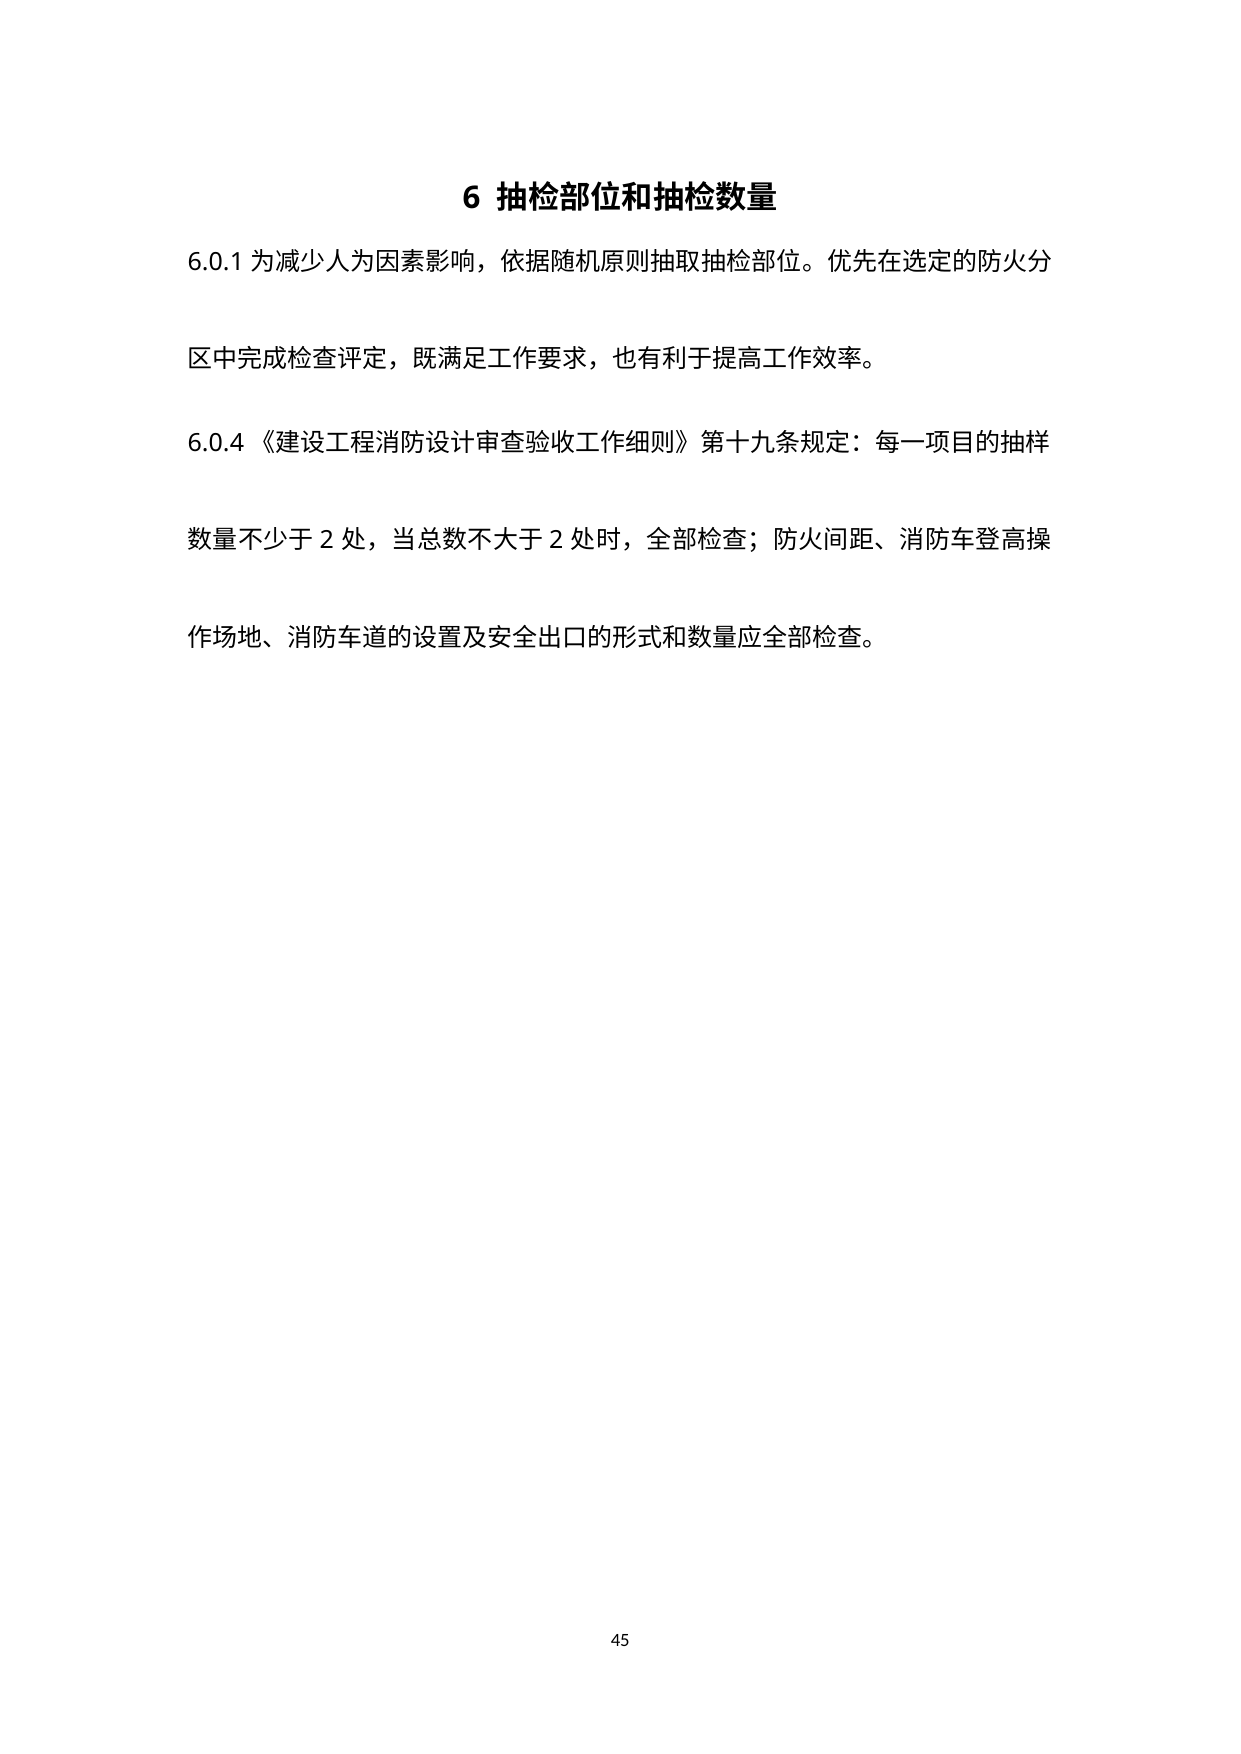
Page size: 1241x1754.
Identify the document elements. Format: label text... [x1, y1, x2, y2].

text 6.0.4 《建设工程消防设计审查验收工作细则》第十九条规定：每一项目的抽样数量不少于2 处，当总数不大于2 处时，全部检查；防火间距、消防车登高操作场地、消防车道的设置及安全出口的形式和数量应全部检查。 [187, 408, 1053, 668]
text 6 抽检部位和抽检数量 [187, 162, 1053, 227]
text 6.0.1 为减少人为因素影响，依据随机原则抽取抽检部位。优先在选定的防火分区中完成检查评定，既满足工作要求，也有利于提高工作效率。 [187, 227, 1053, 389]
